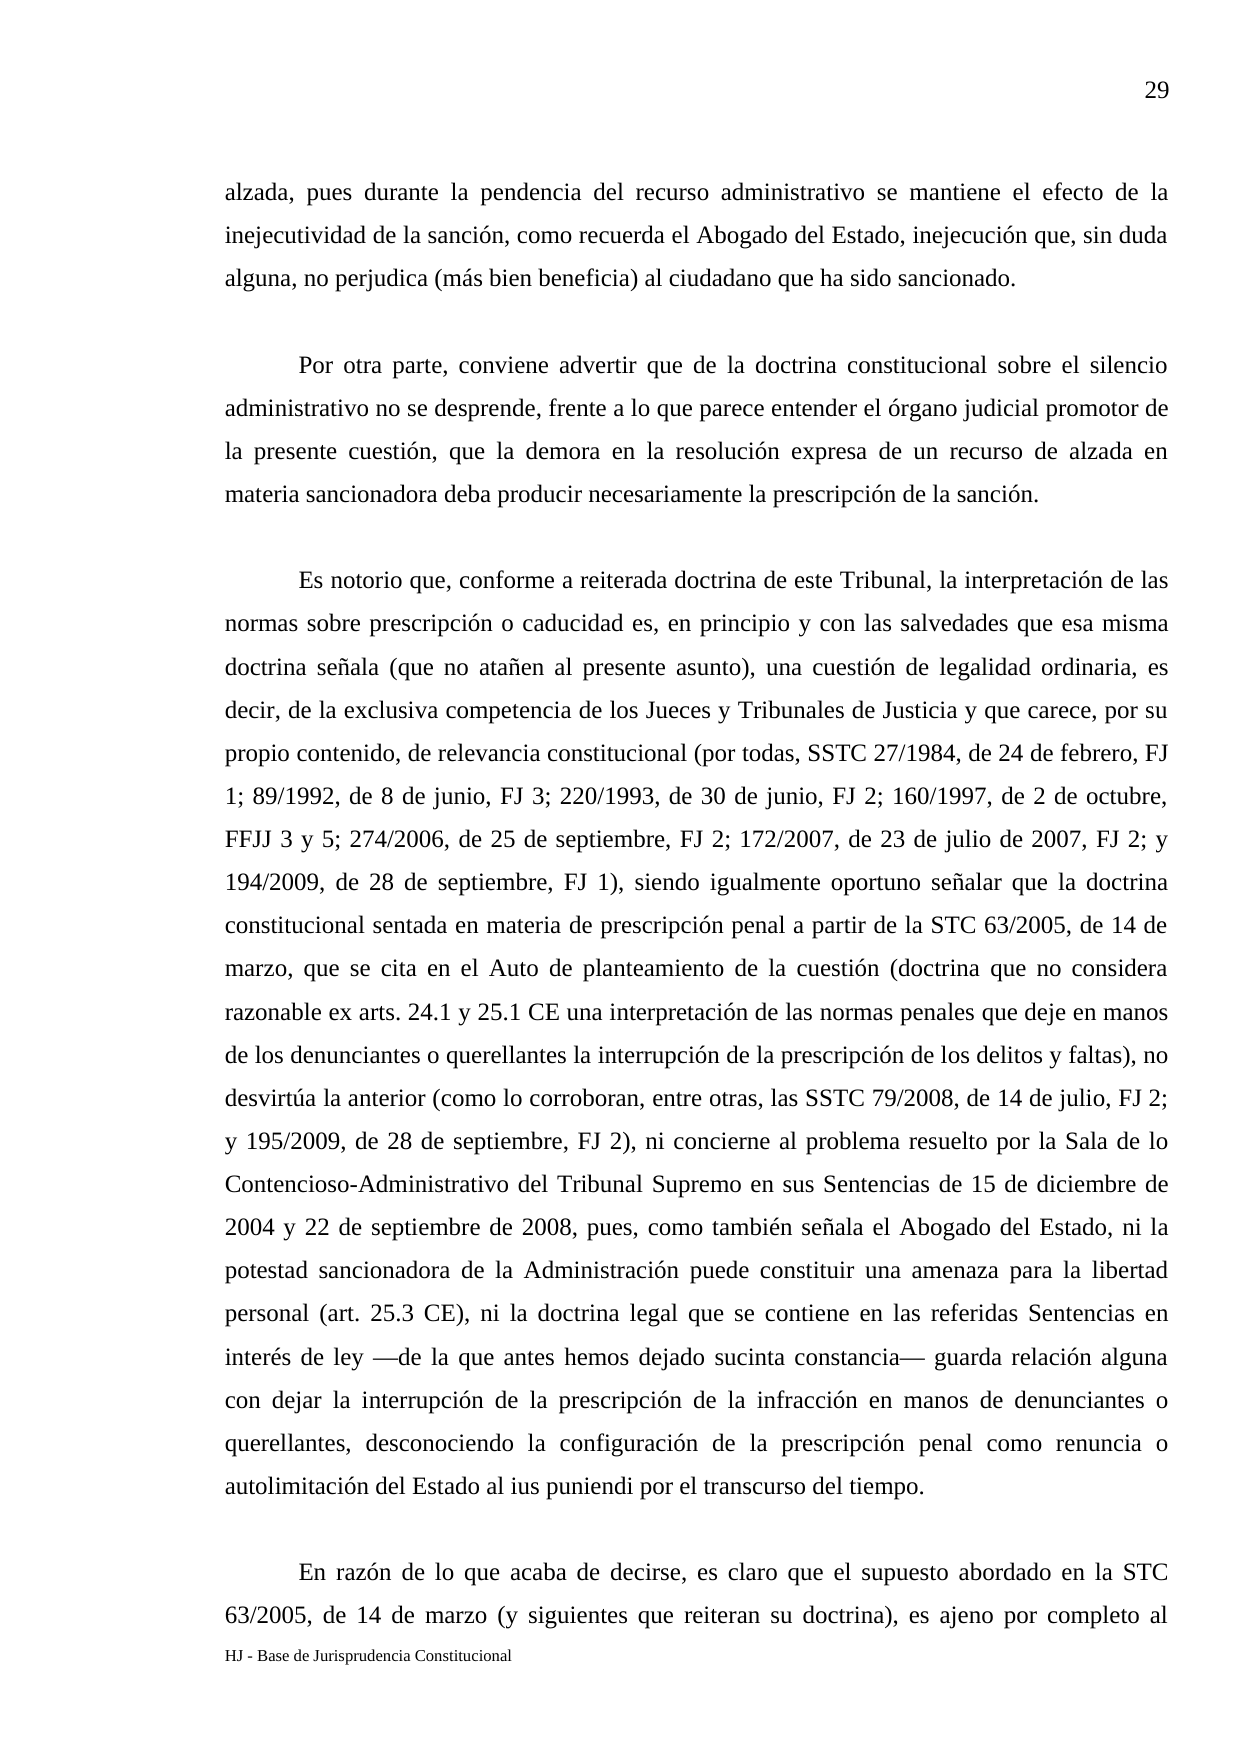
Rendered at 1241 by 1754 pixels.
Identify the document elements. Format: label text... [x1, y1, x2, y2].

text Por otra parte, conviene advertir que de la doctrina constitucional sobre el silencio administrativo no se desprende, frente a lo que parece entender el órgano judicial promotor de la presente cuestión, que la demora en la resolución expresa de un recurso de alzada en materia sancionadora deba producir necesariamente la prescripción de la sanción. [224, 350, 1169, 508]
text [224, 177, 1169, 292]
text Es notorio que, conforme a reiterada doctrina de este Tribunal, la interpretación de las normas sobre prescripción o caducidad es, en principio y con las salvedades que esa misma doctrina señala (que no atañen al presente asunto), una cuestión de legalidad ordinaria, es decir, de la exclusiva competencia de los Jueces y Tribunales de Justicia y que carece, por su propio contenido, de relevancia constitucional (por todas, SSTC 27/1984, de 24 de febrero, FJ 1; 89/1992, de 8 de junio, FJ 3; 220/1993, de 30 de junio, FJ 2; 160/1997, de 2 de octubre, FFJJ 3 y 5; 274/2006, de 25 de septiembre, FJ 2; 172/2007, de 23 de julio de 2007, FJ 2; y 194/2009, de 28 de septiembre, FJ 1), siendo igualmente oportuno señalar que la doctrina constitucional sentada en materia de prescripción penal a partir de la STC 63/2005, de 14 de marzo, que se cita en el Auto de planteamiento de la cuestión (doctrina que no considera razonable ex arts. 24.1 y 25.1 CE una interpretación de las normas penales que deje en manos de los denunciantes o querellantes la interrupción de la prescripción de los delitos y faltas), no desvirtúa la anterior (como lo corroboran, entre otras, las SSTC 79/2008, de 14 de julio, FJ 2; y 195/2009, de 28 de septiembre, FJ 2), ni concierne al problema resuelto por la Sala de lo Contencioso-Administrativo del Tribunal Supremo en sus Sentencias de 15 de diciembre de 2004 y 22 de septiembre de 2008, pues, como también señala el Abogado del Estado, ni la potestad sancionadora de la Administración puede constituir una amenaza para la libertad personal (art. 25.3 CE), ni la doctrina legal que se contiene en las referidas Sentencias en interés de ley —de la que antes hemos dejado sucinta constancia— guarda relación alguna con dejar la interrupción de la prescripción de la infracción en manos de denunciantes o querellantes, desconociendo la configuración de la prescripción penal como renuncia o autolimitación del Estado al ius puniendi por el transcurso del tiempo. [224, 565, 1169, 1500]
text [224, 1557, 1169, 1629]
